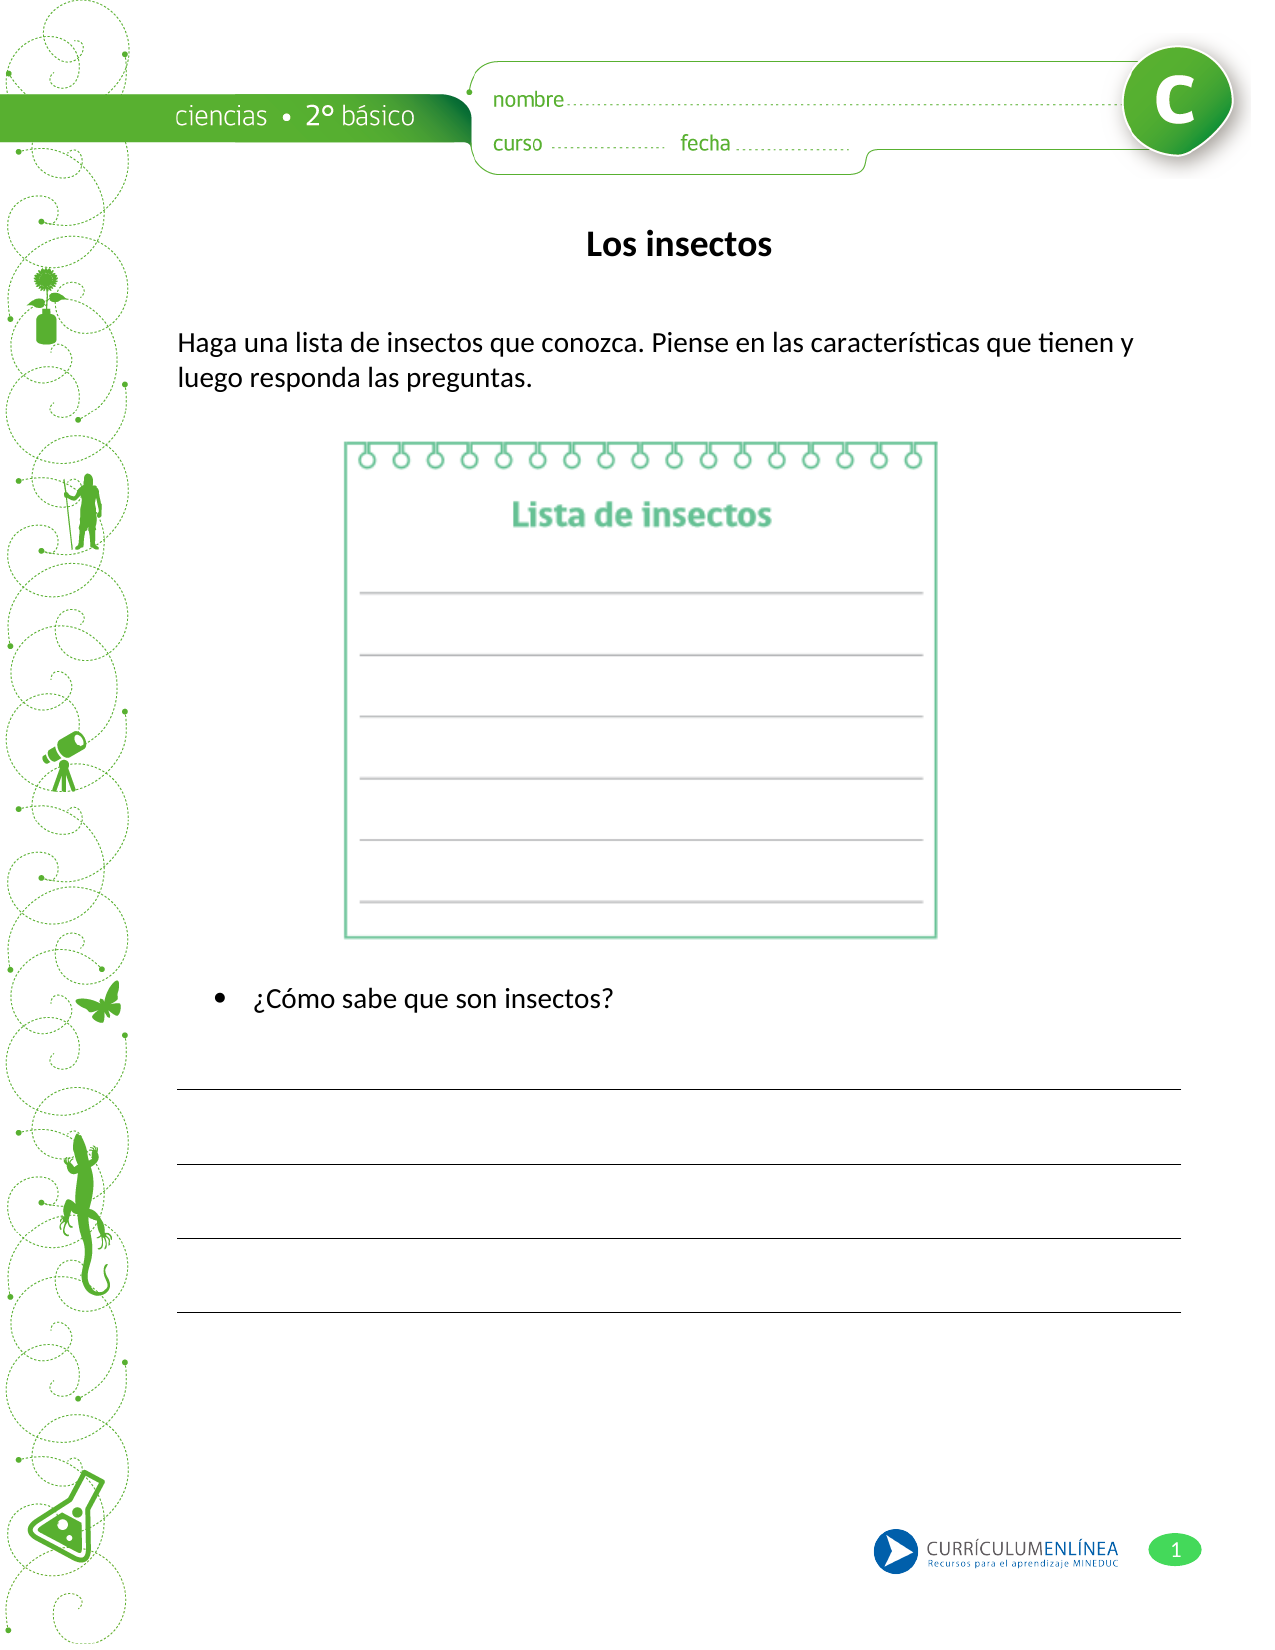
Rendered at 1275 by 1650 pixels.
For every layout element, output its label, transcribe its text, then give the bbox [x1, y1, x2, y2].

list ¿Cómo sabe que son insectos? [215, 980, 1181, 1016]
picture [0, 0, 1251, 1644]
text Haga una lista de insectos que conozca. Piense en las características que tienen y luego responda las preguntas. [177, 324, 1181, 395]
picture [336, 431, 985, 971]
text Los insectos [177, 219, 1181, 265]
picture [872, 1525, 1123, 1577]
